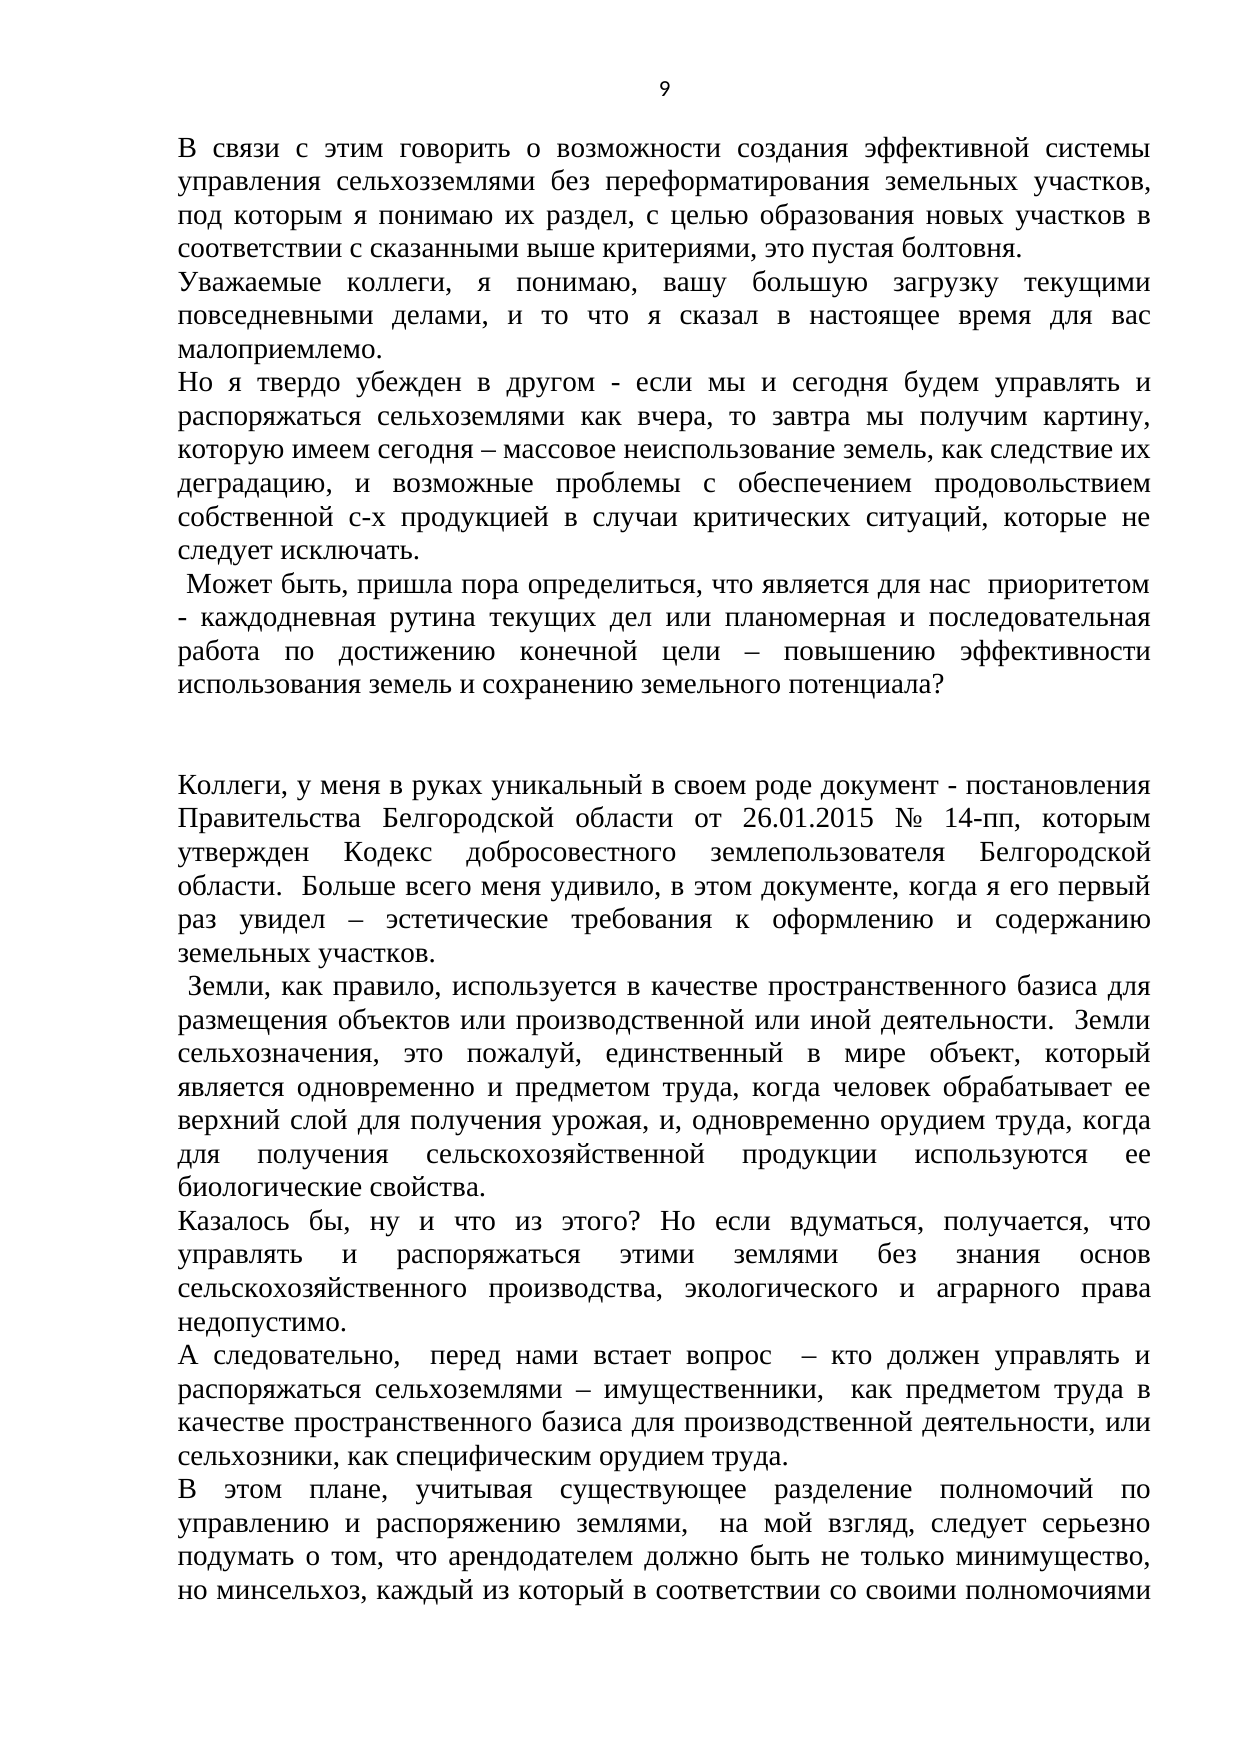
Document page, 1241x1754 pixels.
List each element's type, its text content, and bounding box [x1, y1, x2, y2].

text А следовательно, перед нами встает вопрос – кто должен управлять и распоряжаться сельхоземлями – имущественники, как предметом труда в качестве пространственного базиса для производственной деятельности, или сельхозники, как специфическим орудием труда. [177, 1337, 1152, 1471]
text Но я твердо убежден в другом - если мы и сегодня будем управлять и распоряжаться сельхоземлями как вчера, то завтра мы получим картину, которую имеем сегодня – массовое неиспользование земель, как следствие их деградацию, и возможные проблемы с обеспечением продовольствием собственной с-х продукцией в случаи критических ситуаций, которые не следует исключать. [177, 364, 1152, 566]
text Земли, как правило, используется в качестве пространственного базиса для размещения объектов или производственной или иной деятельности. Земли сельхозначения, это пожалуй, единственный в мире объект, который является одновременно и предметом труда, когда человек обрабатывает ее верхний слой для получения урожая, и, одновременно орудием труда, когда для получения сельскохозяйственной продукции используются ее биологические свойства. [177, 968, 1152, 1203]
text Уважаемые коллеги, я понимаю, вашу большую загрузку текущими повседневными делами, и то что я сказал в настоящее время для вас малоприемлемо. [177, 264, 1152, 364]
text В связи с этим говорить о возможности создания эффективной системы управления сельхозземлями без переформатирования земельных участков, под которым я понимаю их раздел, с целью образования новых участков в соответствии с сказанными выше критериями, это пустая болтовня. [177, 130, 1152, 264]
text Коллеги, у меня в руках уникальный в своем роде документ - постановления Правительства Белгородской области от 26.01.2015 № 14-пп, которым утвержден Кодекс добросовестного землепользователя Белгородской области. Больше всего меня удивило, в этом документе, когда я его первый раз увидел – эстетические требования к оформлению и содержанию земельных участков. [177, 767, 1152, 968]
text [177, 1471, 1152, 1606]
text Может быть, пришла пора определиться, что является для нас приоритетом - каждодневная рутина текущих дел или планомерная и последовательная работа по достижению конечной цели – повышению эффективности использования земель и сохранению земельного потенциала? [177, 566, 1152, 700]
text Казалось бы, ну и что из этого? Но если вдуматься, получается, что управлять и распоряжаться этими землями без знания основ сельскохозяйственного производства, экологического и аграрного права недопустимо. [177, 1203, 1152, 1337]
